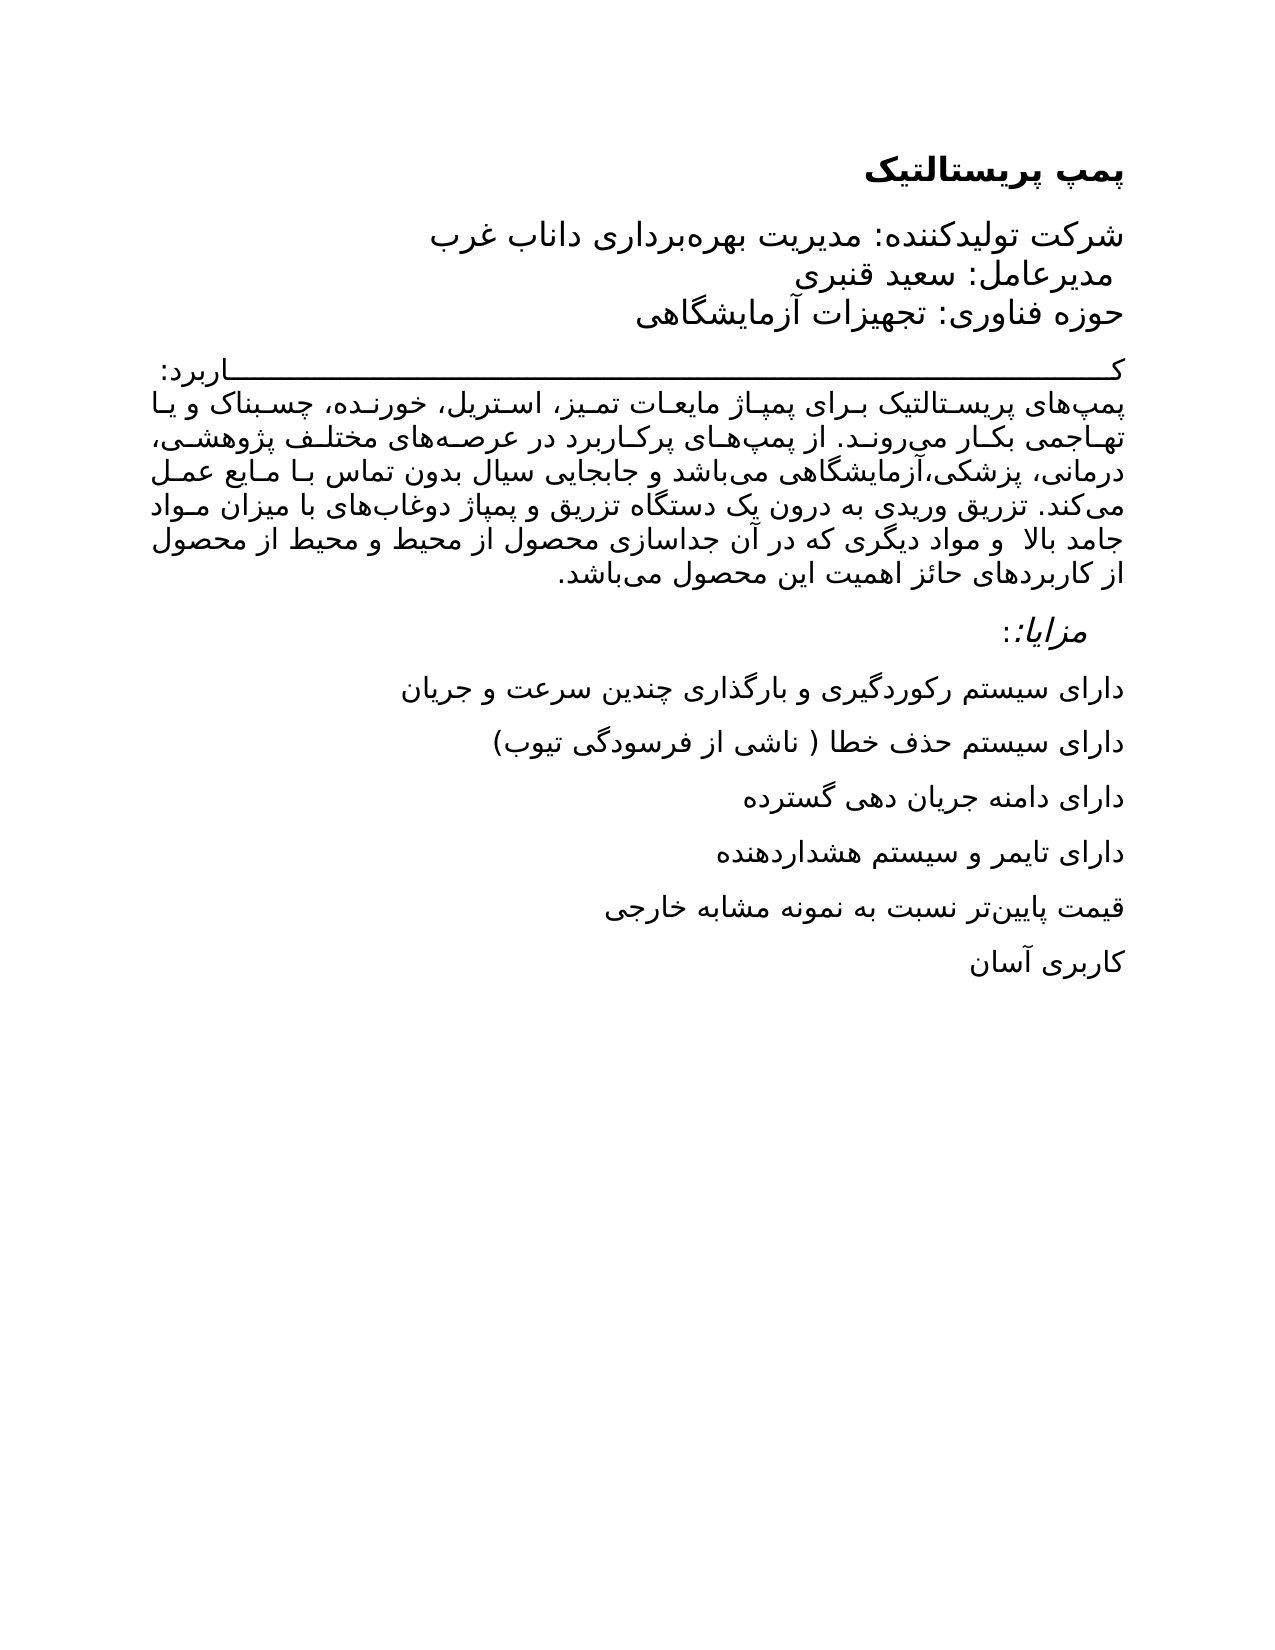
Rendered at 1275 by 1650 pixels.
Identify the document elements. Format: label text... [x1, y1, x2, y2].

text دارای سیستم حذف خطا ( ناشی از فرسودگی تیوب) [150, 726, 1125, 760]
text دارای تایمر و سیستم هشداردهنده [150, 835, 1125, 869]
text کاربرد: پمپ‌های پریستالتیک برای پمپاژ مایعات تمیز، استریل، خورنده، چسبناک و یا تهاجمی بکار می‌روند. از پمپ‌های پرکاربرد در عرصه‌های مختلف پژوهشی، درمانی، پزشکی،آزمایشگاهی می‌باشد و جابجایی سیال بدون تماس با مایع عمل می‌کند. تزریق وریدی به درون یک دستگاه تزریق و پمپاژ دوغاب‌های با میزان مواد جامد بالا و مواد دیگری که در آن جداسازی محصول از محیط و محیط از محصول از کاربردهای حائز اهمیت این محصول می‌باشد. [150, 353, 1125, 591]
text قیمت پایین‌تر نسبت به نمونه مشابه خارجی [150, 890, 1125, 924]
text شرکت تولیدکننده: مدیریت بهره‌برداری داناب غرب مدیرعامل: سعید قنبری حوزه فناوری: تجهیزات آزمایشگاهی [150, 215, 1125, 332]
text مزایا:: [150, 611, 1087, 650]
text پمپ پریستالتیک [150, 150, 1125, 189]
text دارای سیستم رکوردگیری و بارگذاری چندین سرعت و جریان [150, 671, 1125, 705]
text دارای دامنه جریان دهی گسترده [150, 781, 1125, 814]
text کاربری آسان [150, 945, 1125, 979]
